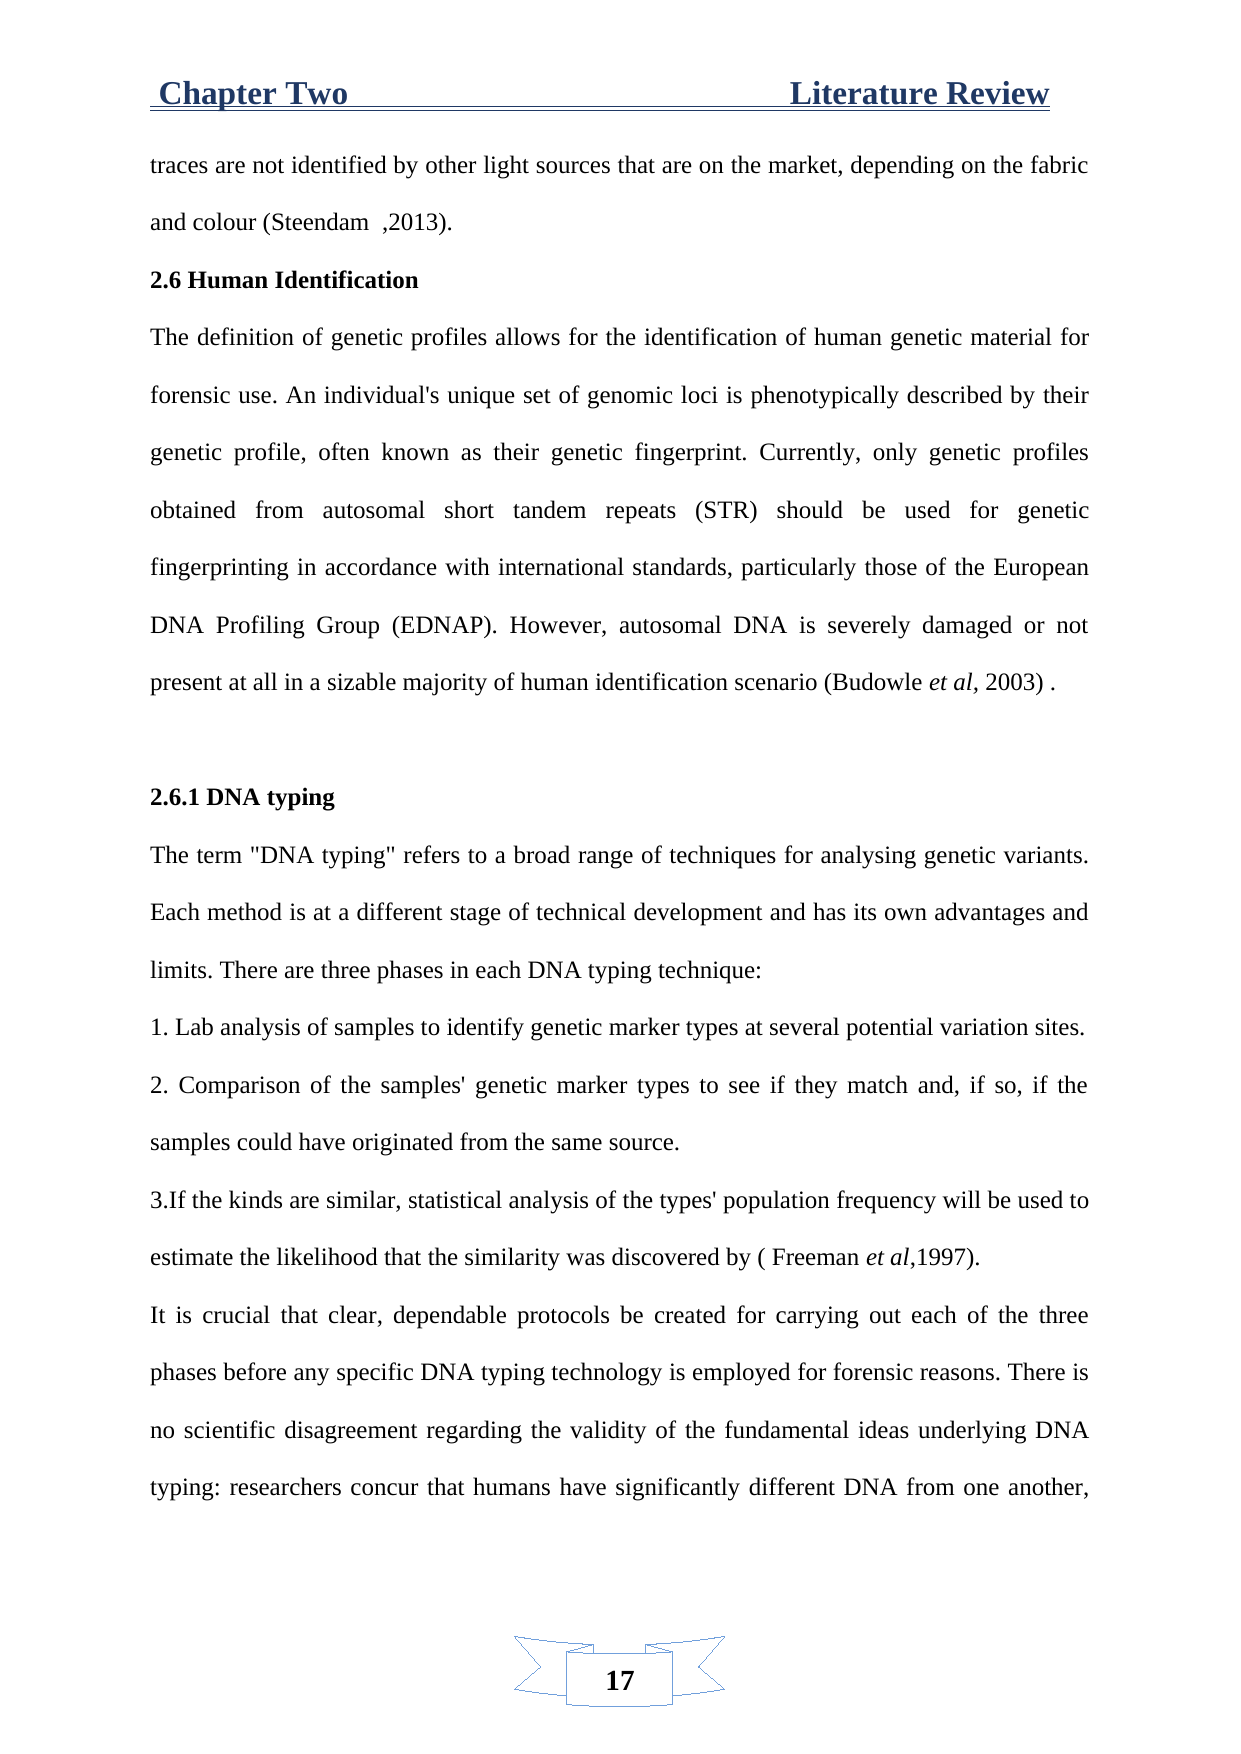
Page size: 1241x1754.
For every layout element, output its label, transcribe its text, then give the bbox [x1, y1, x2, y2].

text 1. Lab analysis of samples to identify genetic marker types at several potential variation sites. [150, 1012, 1090, 1041]
text 2.6.1 DNA typing [150, 782, 1090, 811]
text 2. Comparison of the samples' genetic marker types to see if they match and, if so, if the samples could have originated from the same source. [150, 1070, 1090, 1156]
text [150, 1300, 1090, 1501]
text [150, 150, 1090, 236]
text 3.If the kinds are similar, statistical analysis of the types' population frequency will be used to estimate the likelihood that the similarity was discovered by ( Freeman et al,1997). [150, 1185, 1090, 1271]
text The definition of genetic profiles allows for the identification of human genetic material for forensic use. An individual's unique set of genomic loci is phenotypically described by their genetic profile, often known as their genetic fingerprint. Currently, only genetic profiles obtained from autosomal short tandem repeats (STR) should be used for genetic fingerprinting in accordance with international standards, particularly those of the European DNA Profiling Group (EDNAP). However, autosomal DNA is severely damaged or not present at all in a sizable majority of human identification scenario (Budowle et al, 2003) . [150, 322, 1090, 696]
text The term "DNA typing" refers to a broad range of techniques for analysing genetic variants. Each method is at a different stage of technical development and has its own advantages and limits. There are three phases in each DNA typing technique: [150, 840, 1090, 984]
text 2.6 Human Identification [150, 265, 1090, 294]
